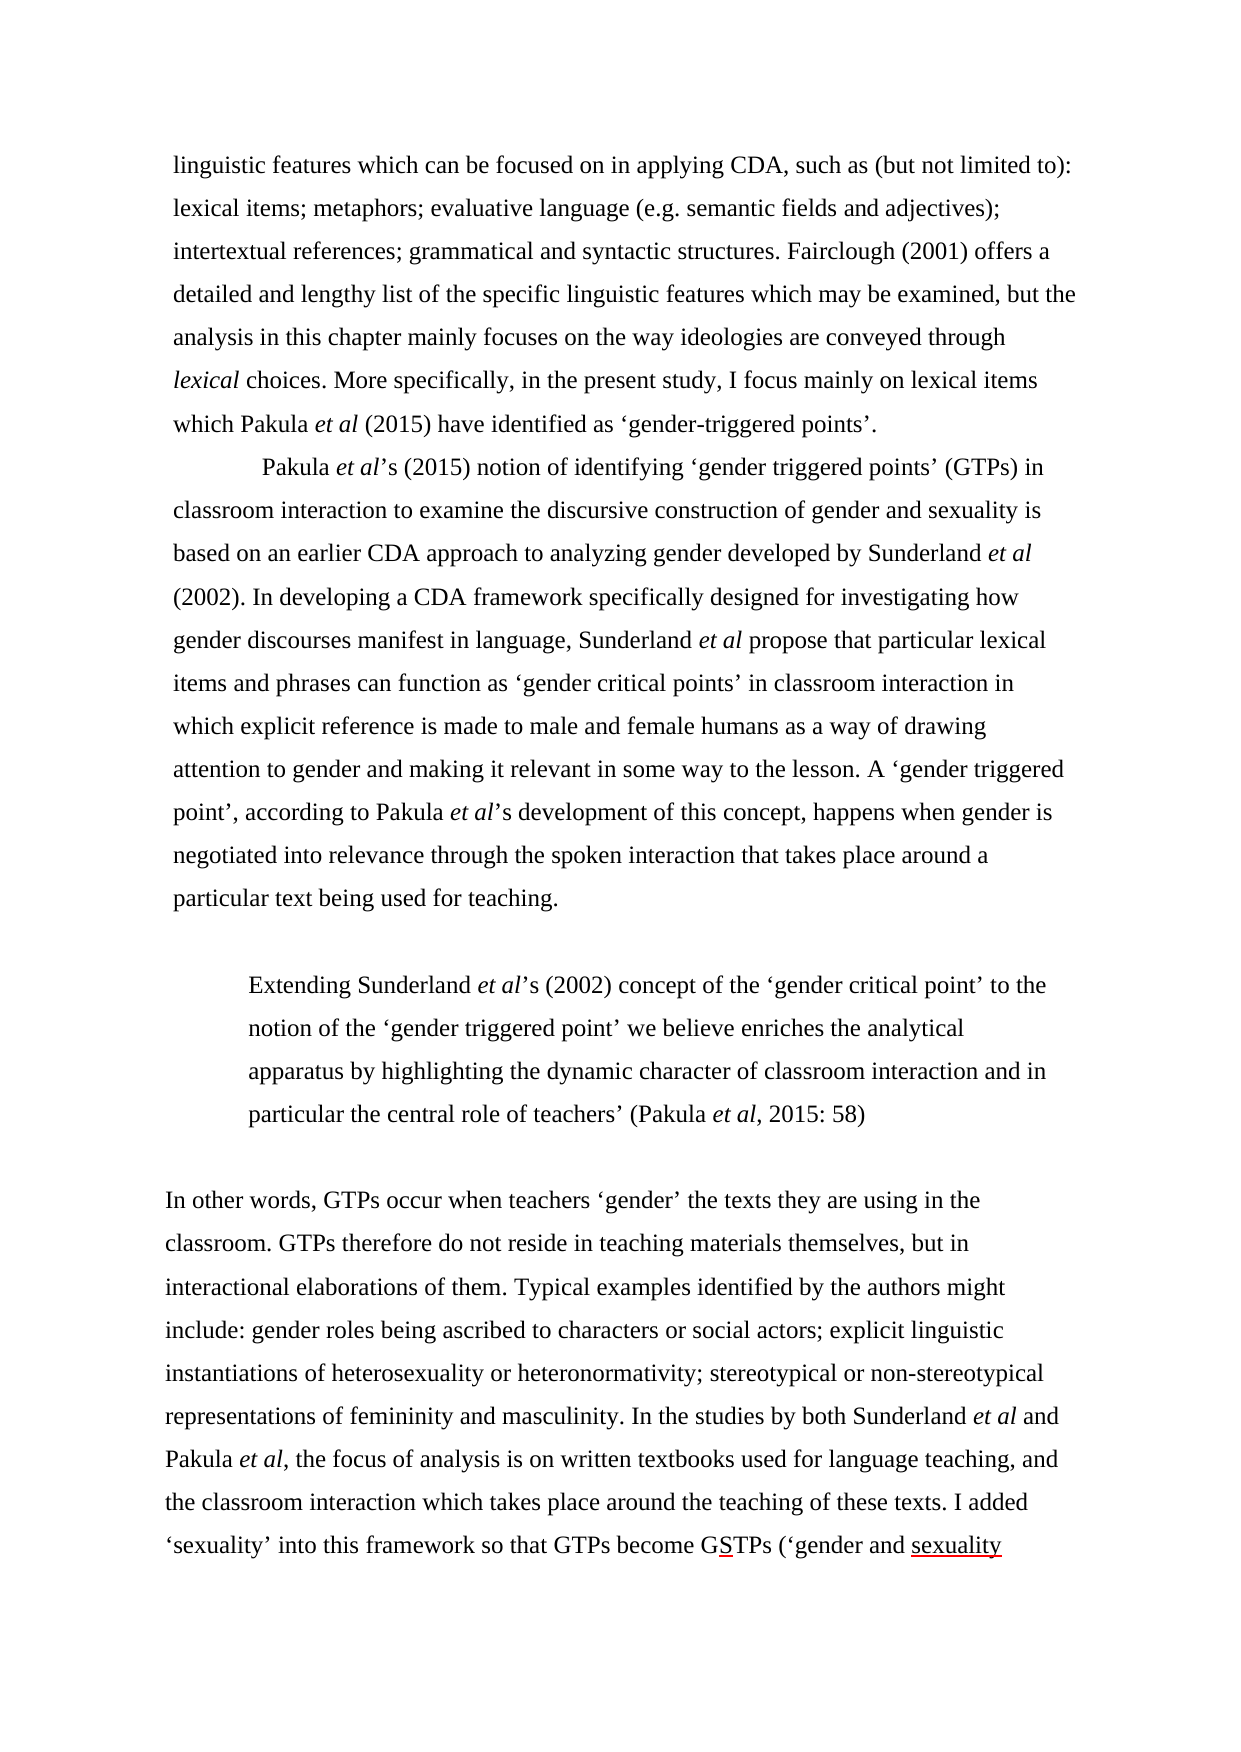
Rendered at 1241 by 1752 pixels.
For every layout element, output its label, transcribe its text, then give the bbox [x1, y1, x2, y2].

text Pakula et al’s (2015) notion of identifying ‘gender triggered points’ (GTPs) in classroom interaction to examine the discursive construction of gender and sexuality is based on an earlier CDA approach to analyzing gender developed by Sunderland et al (2002). In developing a CDA framework specifically designed for investigating how gender discourses manifest in language, Sunderland et al propose that particular lexical items and phrases can function as ‘gender critical points’ in classroom interaction in which explicit reference is made to male and female humans as a way of drawing attention to gender and making it relevant in some way to the lesson. A ‘gender triggered point’, according to Pakula et al’s development of this concept, happens when gender is negotiated into relevance through the spoken interaction that takes place around a particular text being used for teaching. [173, 452, 1076, 912]
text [165, 1185, 1079, 1559]
text Extending Sunderland et al’s (2002) concept of the ‘gender critical point’ to the notion of the ‘gender triggered point’ we believe enriches the analytical apparatus by highlighting the dynamic character of classroom interaction and in particular the central role of teachers’ (Pakula et al, 2015: 58) [248, 970, 1066, 1128]
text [173, 150, 1078, 437]
